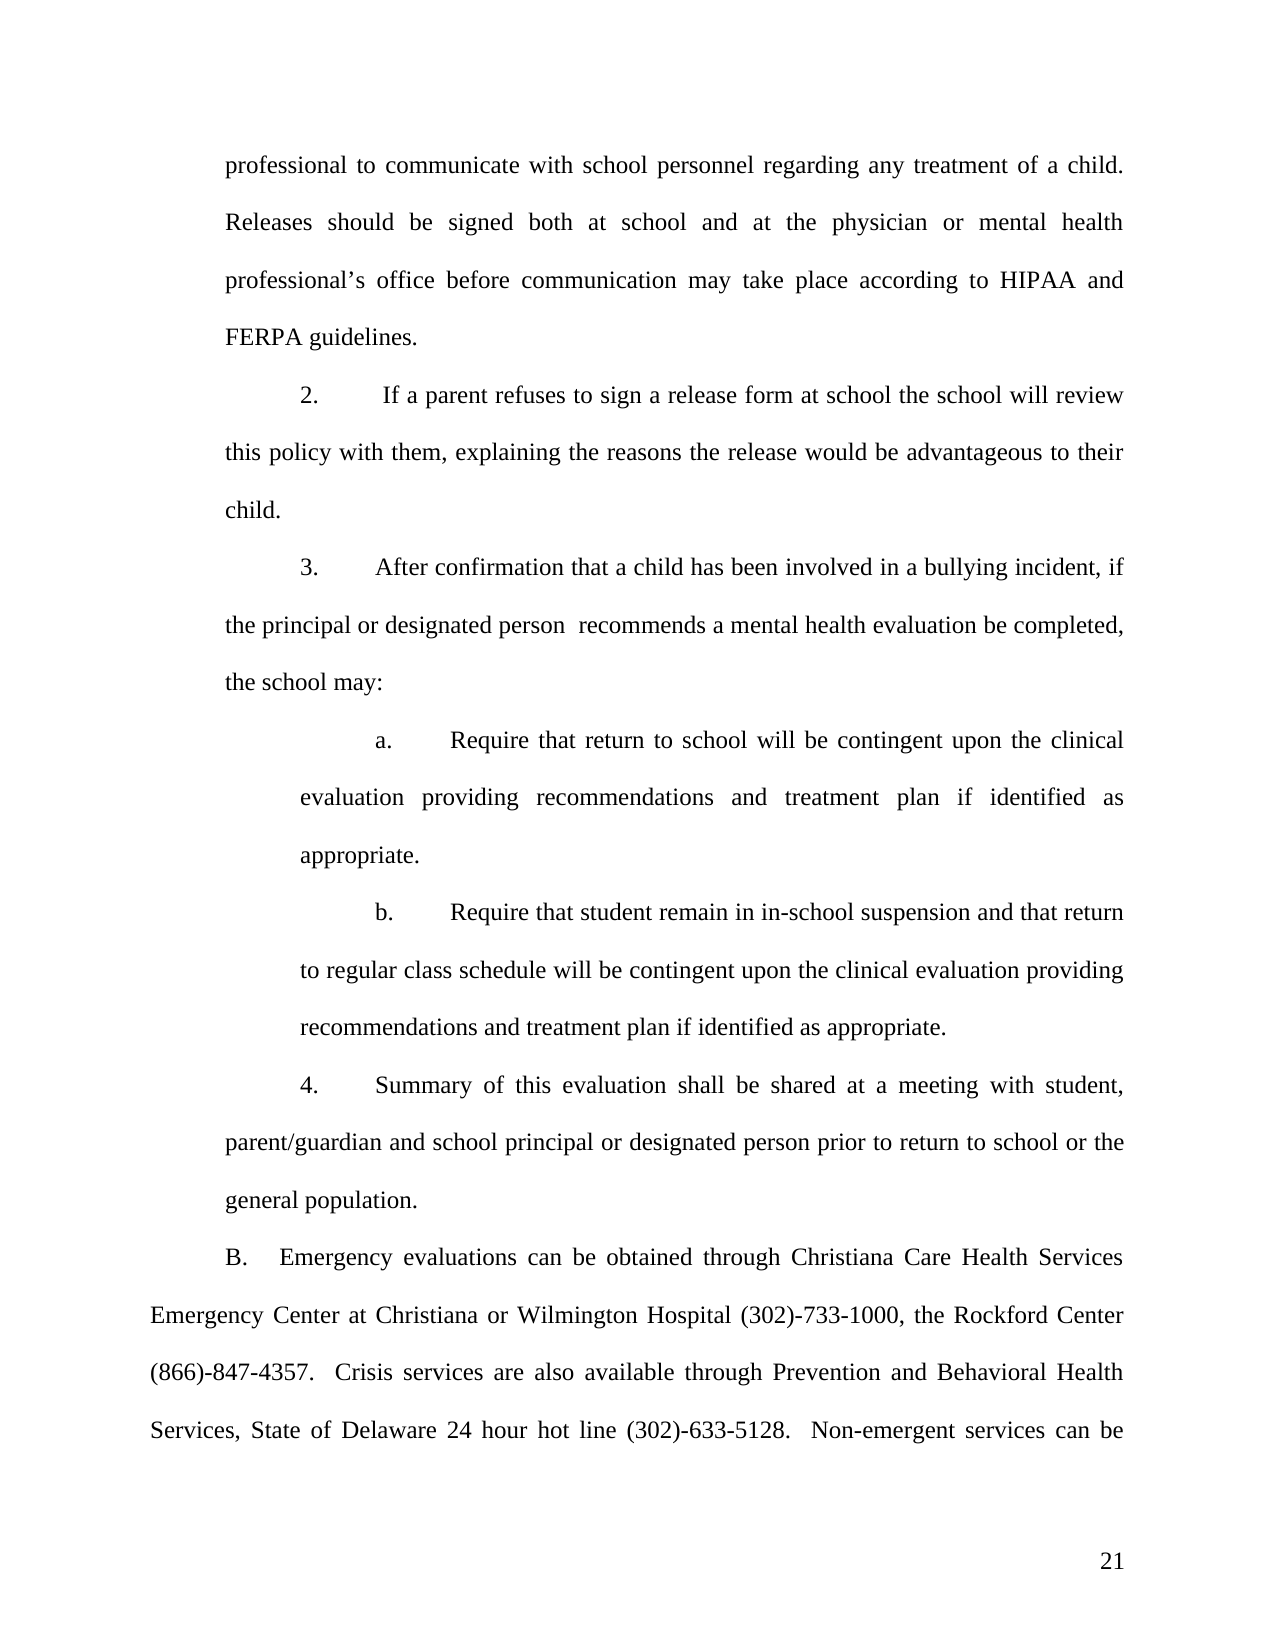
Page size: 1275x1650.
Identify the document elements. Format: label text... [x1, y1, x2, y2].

text 2. If a parent refuses to sign a release form at school the school will review this policy with them, explaining the reasons the release would be advantageous to their child. [225, 380, 1125, 524]
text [150, 1242, 1125, 1444]
text 4. Summary of this evaluation shall be shared at a meeting with student, parent/guardian and school principal or designated person prior to return to school or the general population. [225, 1070, 1125, 1214]
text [225, 150, 1125, 351]
text 3. After confirmation that a child has been involved in a bullying incident, if the principal or designated person recommends a mental health evaluation be completed, the school may: [225, 552, 1125, 696]
text a. Require that return to school will be contingent upon the clinical evaluation providing recommendations and treatment plan if identified as appropriate. [300, 725, 1125, 869]
text b. Require that student remain in in-school suspension and that return to regular class schedule will be contingent upon the clinical evaluation providing recommendations and treatment plan if identified as appropriate. [300, 897, 1125, 1041]
